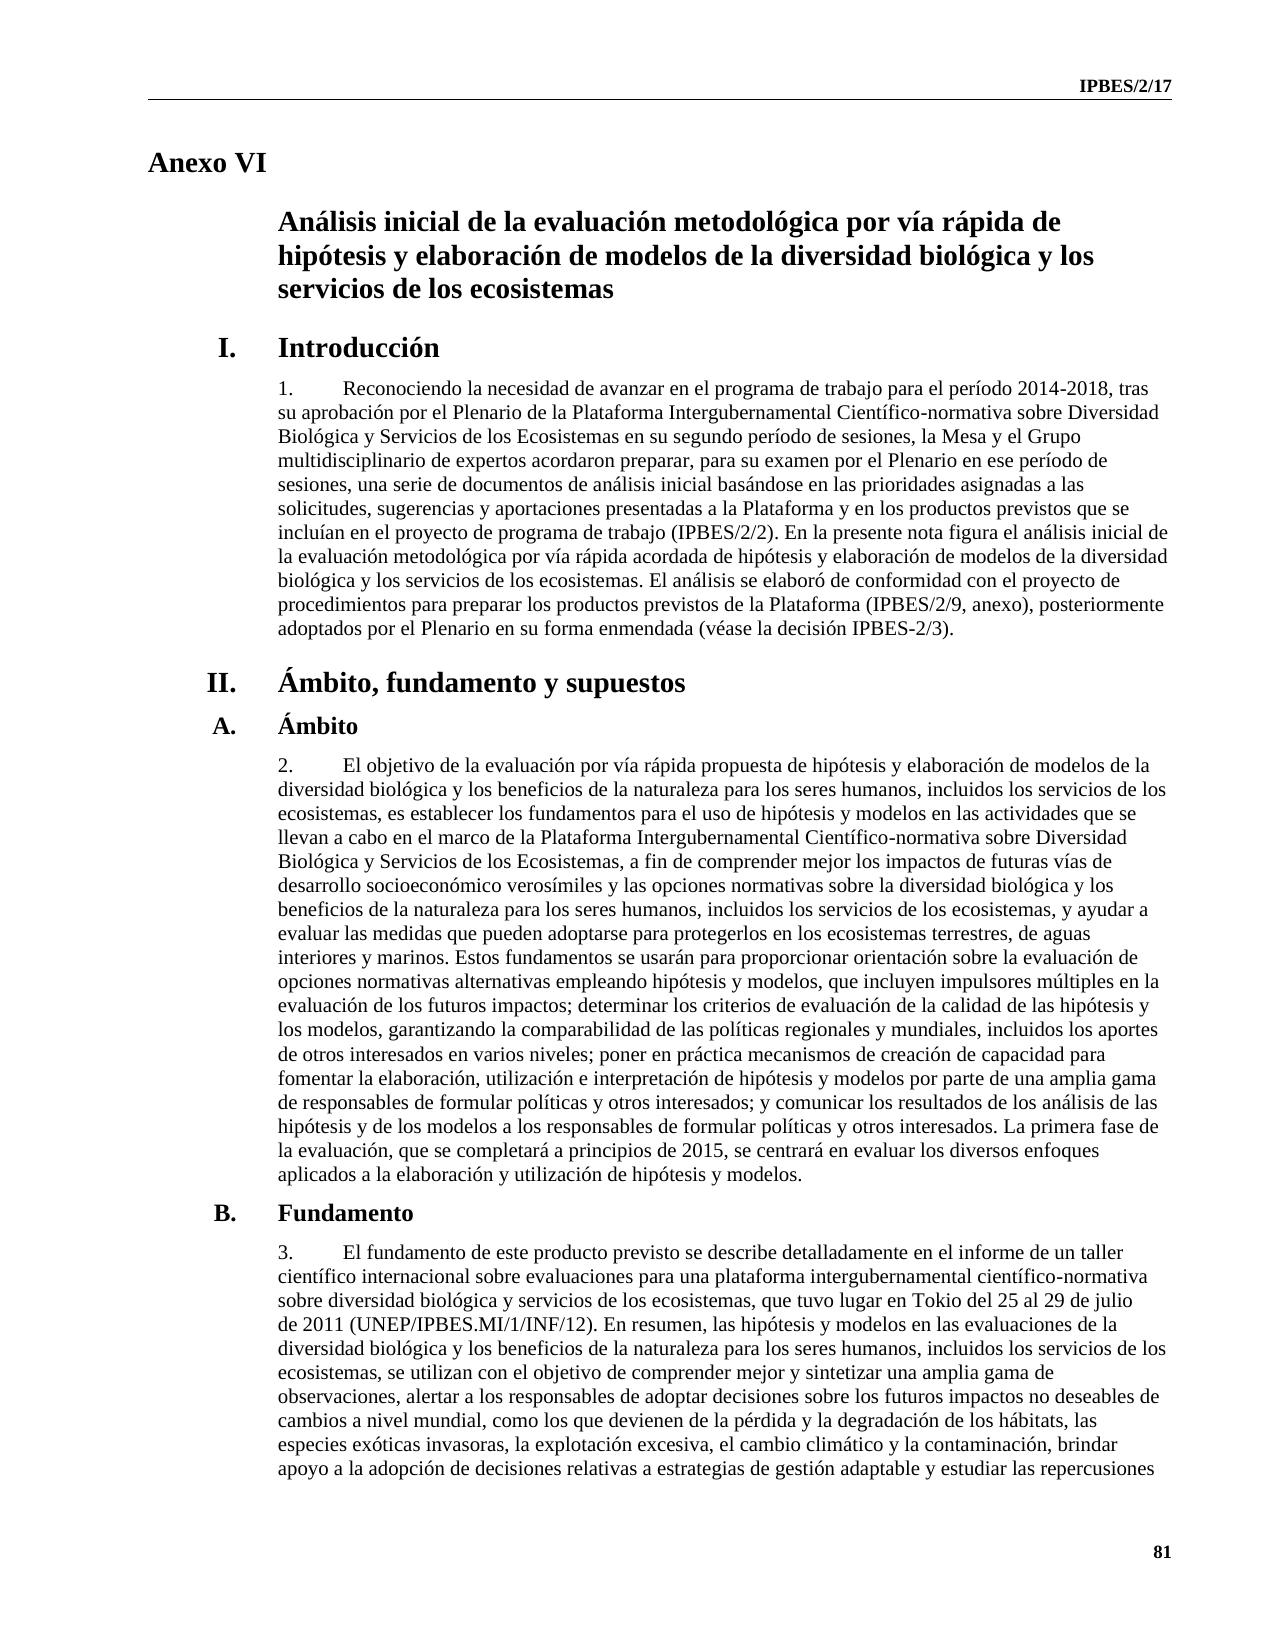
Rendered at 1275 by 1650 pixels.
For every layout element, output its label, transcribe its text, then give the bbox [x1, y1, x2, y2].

title Anexo VI [148, 146, 1113, 179]
text I. Introducción [148, 330, 1142, 363]
text II. Ámbito, fundamento y supuestos [148, 665, 1142, 699]
list El objetivo de la evaluación por vía rápida propuesta de hipótesis y elaboración de modelos de la diversidad biológica y los beneficios de la naturaleza para los seres humanos, incluidos los servicios de los ecosistemas, es establecer los fundamentos para el uso de hipótesis y modelos en las actividades que se llevan a cabo en el marco de la Plataforma Intergubernamental Científico-normativa sobre Diversidad Biológica y Servicios de los Ecosistemas, a fin de comprender mejor los impactos de futuras vías de desarrollo socioeconómico verosímiles y las opciones normativas sobre la diversidad biológica y los beneficios de la naturaleza para los seres humanos, incluidos los servicios de los ecosistemas, y ayudar a evaluar las medidas que pueden adoptarse para protegerlos en los ecosistemas terrestres, de aguas interiores y marinos. Estos fundamentos se usarán para proporcionar orientación sobre la evaluación de opciones normativas alternativas empleando hipótesis y modelos, que incluyen impulsores múltiples en la evaluación de los futuros impactos; determinar los criterios de evaluación de la calidad de las hipótesis y los modelos, garantizando la comparabilidad de las políticas regionales y mundiales, incluidos los aportes de otros interesados en varios niveles; poner en práctica mecanismos de creación de capacidad para fomentar la elaboración, utilización e interpretación de hipótesis y modelos por parte de una amplia gama de responsables de formular políticas y otros interesados; y comunicar los resultados de los análisis de las hipótesis y de los modelos a los responsables de formular políticas y otros interesados. La primera fase de la evaluación, que se completará a principios de 2015, se centrará en evaluar los diversos enfoques aplicados a la elaboración y utilización de hipótesis y modelos. [278, 753, 1172, 1186]
list Reconociendo la necesidad de avanzar en el programa de trabajo para el período 2014-2018, tras su aprobación por el Plenario de la Plataforma Intergubernamental Científico-normativa sobre Diversidad Biológica y Servicios de los Ecosistemas en su segundo período de sesiones, la Mesa y el Grupo multidisciplinario de expertos acordaron preparar, para su examen por el Plenario en ese período de sesiones, una serie de documentos de análisis inicial basándose en las prioridades asignadas a las solicitudes, sugerencias y aportaciones presentadas a la Plataforma y en los productos previstos que se incluían en el proyecto de programa de trabajo (IPBES/2/2). En la presente nota figura el análisis inicial de la evaluación metodológica por vía rápida acordada de hipótesis y elaboración de modelos de la diversidad biológica y los servicios de los ecosistemas. El análisis se elaboró de conformidad con el proyecto de procedimientos para preparar los productos previstos de la Plataforma (IPBES/2/9, anexo), posteriormente adoptados por el Plenario en su forma enmendada (véase la decisión IPBES-2/3). [278, 376, 1172, 640]
title Análisis inicial de la evaluación metodológica por vía rápida de hipótesis y elaboración de modelos de la diversidad biológica y los servicios de los ecosistemas [278, 204, 1113, 305]
text A. Ámbito [148, 711, 1142, 740]
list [278, 1239, 1172, 1480]
text B. Fundamento [148, 1198, 1142, 1227]
